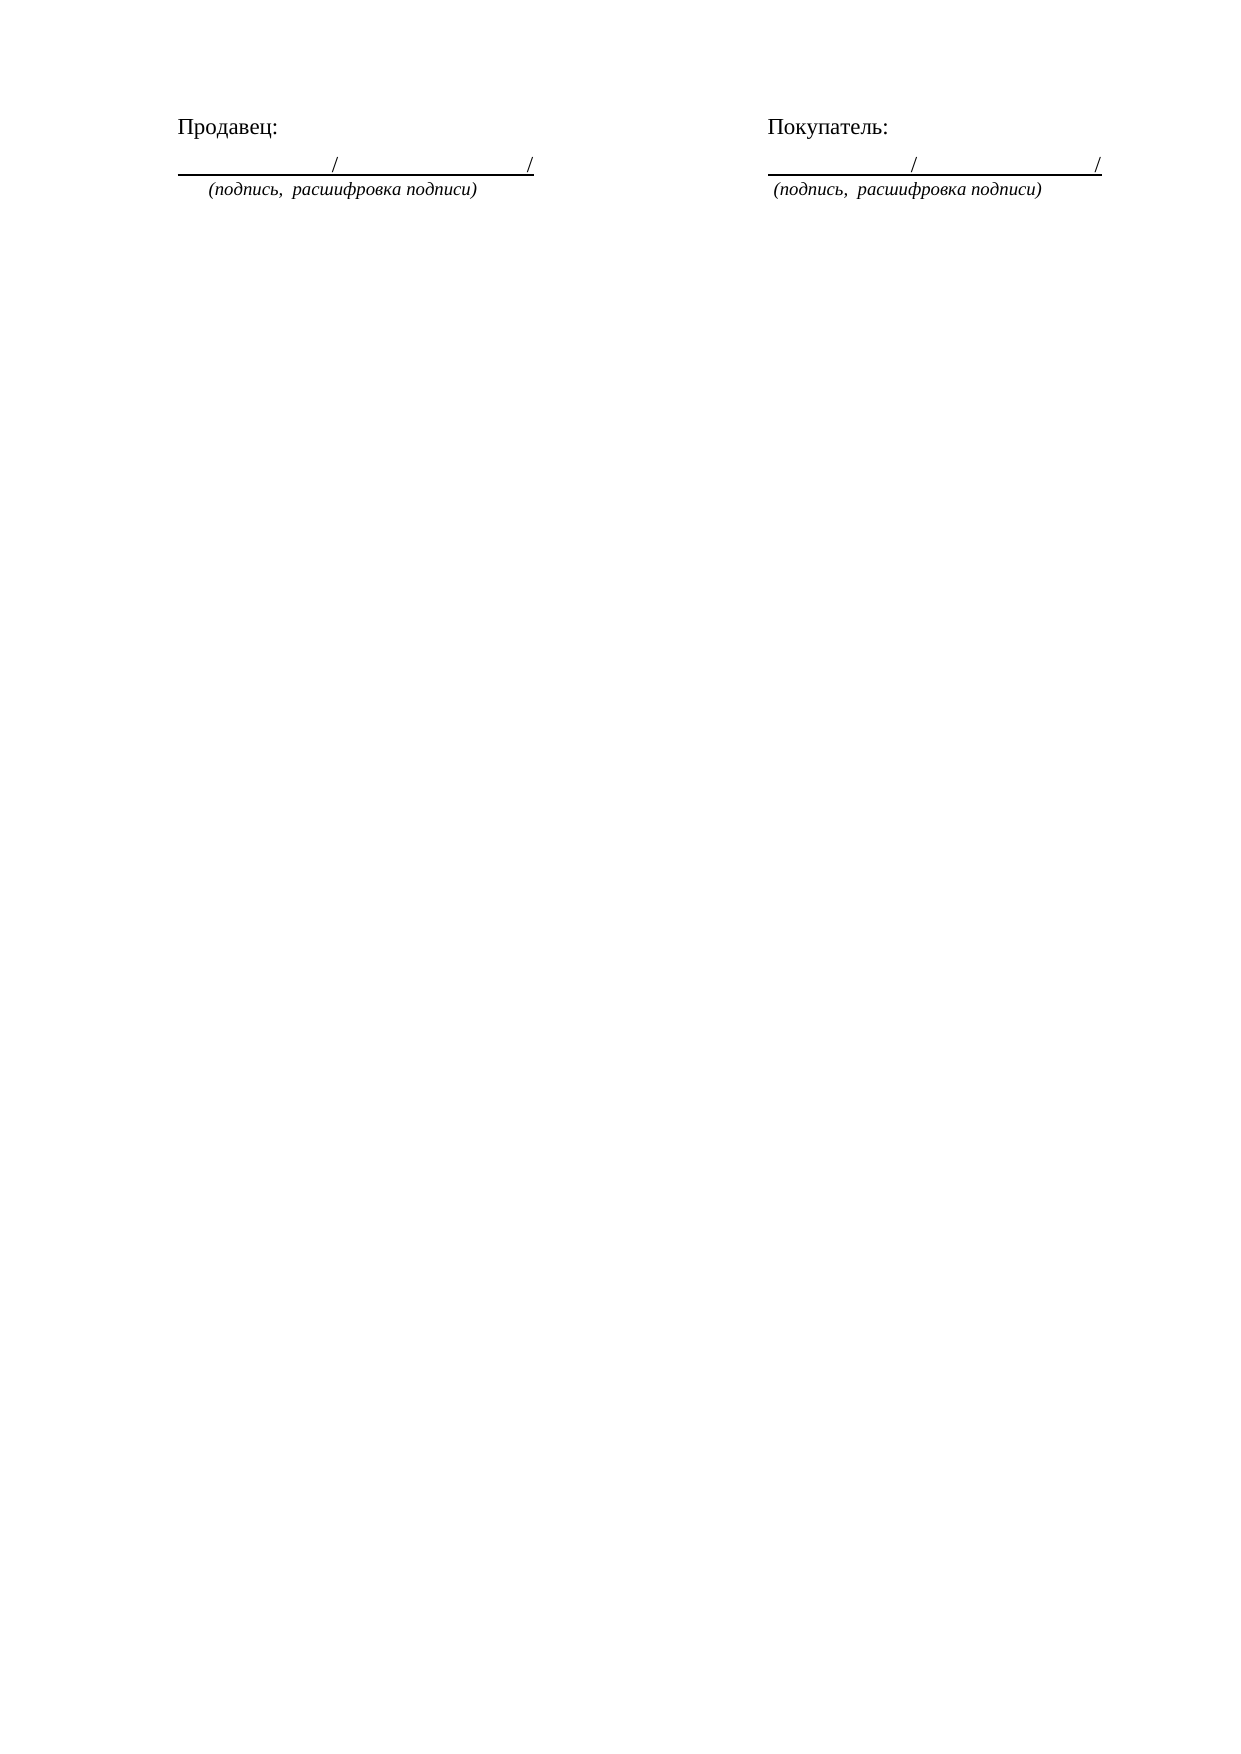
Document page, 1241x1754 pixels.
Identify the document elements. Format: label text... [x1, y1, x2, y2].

text (подпись, расшифровка подписи) (подпись, расшифровка подписи) [177, 178, 1152, 199]
text Продавец: Покупатель: [177, 113, 1152, 139]
text / / / / [177, 152, 1152, 178]
